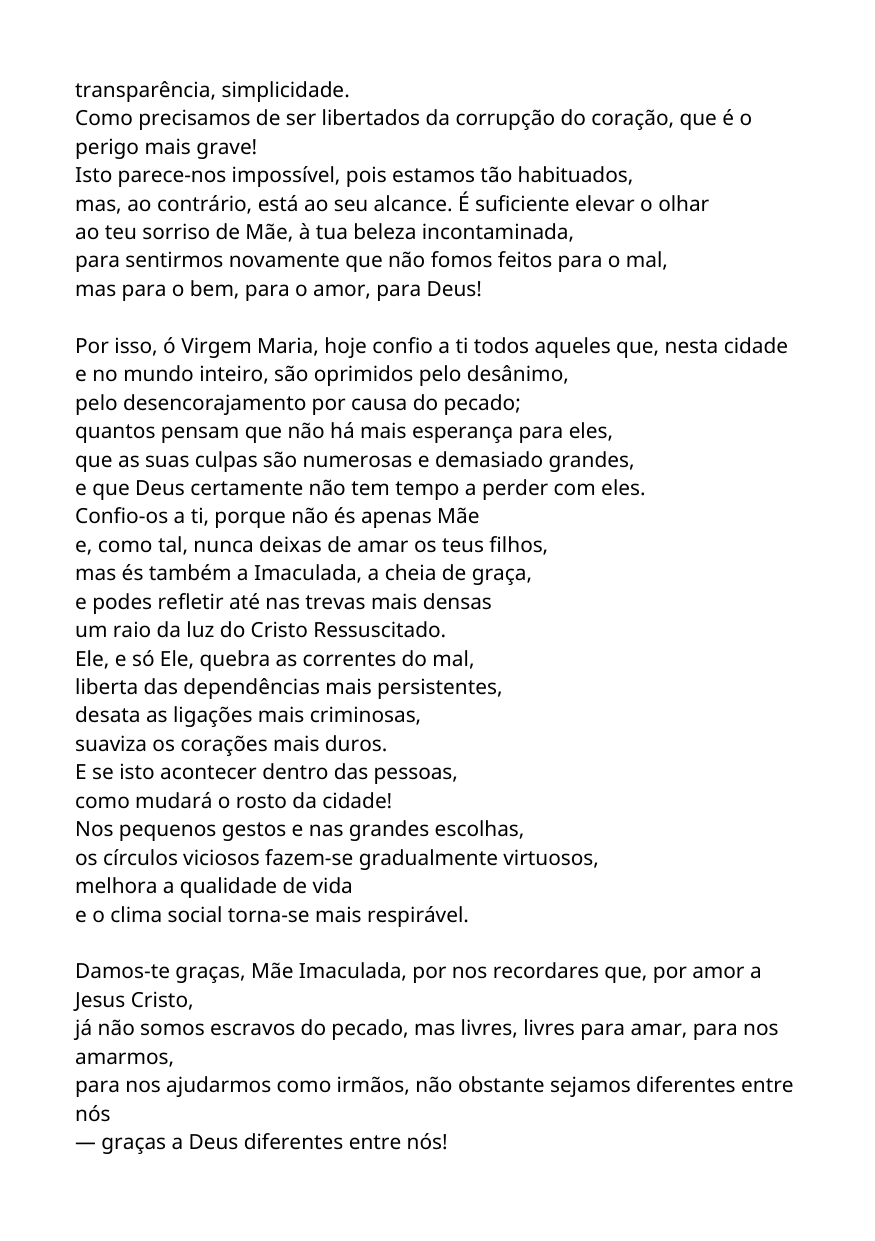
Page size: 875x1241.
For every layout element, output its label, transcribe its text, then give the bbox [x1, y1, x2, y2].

text melhora a qualidade de vida [75, 871, 799, 900]
text Ele, e só Ele, quebra as correntes do mal, [75, 644, 799, 672]
text suaviza os corações mais duros. [75, 729, 799, 757]
text desata as ligações mais criminosas, [75, 701, 799, 729]
text mas és também a Imaculada, a cheia de graça, [75, 558, 799, 587]
text que as suas culpas são numerosas e demasiado grandes, [75, 445, 799, 473]
text para nos ajudarmos como irmãos, não obstante sejamos diferentes entre nós [75, 1070, 799, 1127]
text mas para o bem, para o amor, para Deus! [75, 274, 799, 302]
text como mudará o rosto da cidade! [75, 786, 799, 814]
text liberta das dependências mais persistentes, [75, 672, 799, 701]
text os círculos viciosos fazem-se gradualmente virtuosos, [75, 843, 799, 871]
text Confio-os a ti, porque não és apenas Mãe [75, 502, 799, 530]
text um raio da luz do Cristo Ressuscitado. [75, 615, 799, 644]
text Como precisamos de ser libertados da corrupção do coração, que é o perigo mais grave! [75, 103, 799, 160]
text E se isto acontecer dentro das pessoas, [75, 757, 799, 786]
text e podes refletir até nas trevas mais densas [75, 587, 799, 615]
text e o clima social torna-se mais respirável. [75, 900, 799, 928]
text Por isso, ó Virgem Maria, hoje confio a ti todos aqueles que, nesta cidade [75, 331, 799, 359]
text e, como tal, nunca deixas de amar os teus filhos, [75, 530, 799, 558]
text — graças a Deus diferentes entre nós! [75, 1127, 799, 1156]
text quantos pensam que não há mais esperança para eles, [75, 416, 799, 445]
text e no mundo inteiro, são oprimidos pelo desânimo, [75, 359, 799, 388]
text pelo desencorajamento por causa do pecado; [75, 388, 799, 416]
text Isto parece-nos impossível, pois estamos tão habituados, [75, 160, 799, 189]
text transparência, simplicidade. [75, 75, 799, 103]
text Damos-te graças, Mãe Imaculada, por nos recordares que, por amor a Jesus Cristo, [75, 957, 799, 1013]
text já não somos escravos do pecado, mas livres, livres para amar, para nos amarmos, [75, 1013, 799, 1070]
text para sentirmos novamente que não fomos feitos para o mal, [75, 246, 799, 274]
text e que Deus certamente não tem tempo a perder com eles. [75, 473, 799, 502]
text Nos pequenos gestos e nas grandes escolhas, [75, 814, 799, 843]
text mas, ao contrário, está ao seu alcance. É suficiente elevar o olhar [75, 189, 799, 217]
text ao teu sorriso de Mãe, à tua beleza incontaminada, [75, 217, 799, 246]
